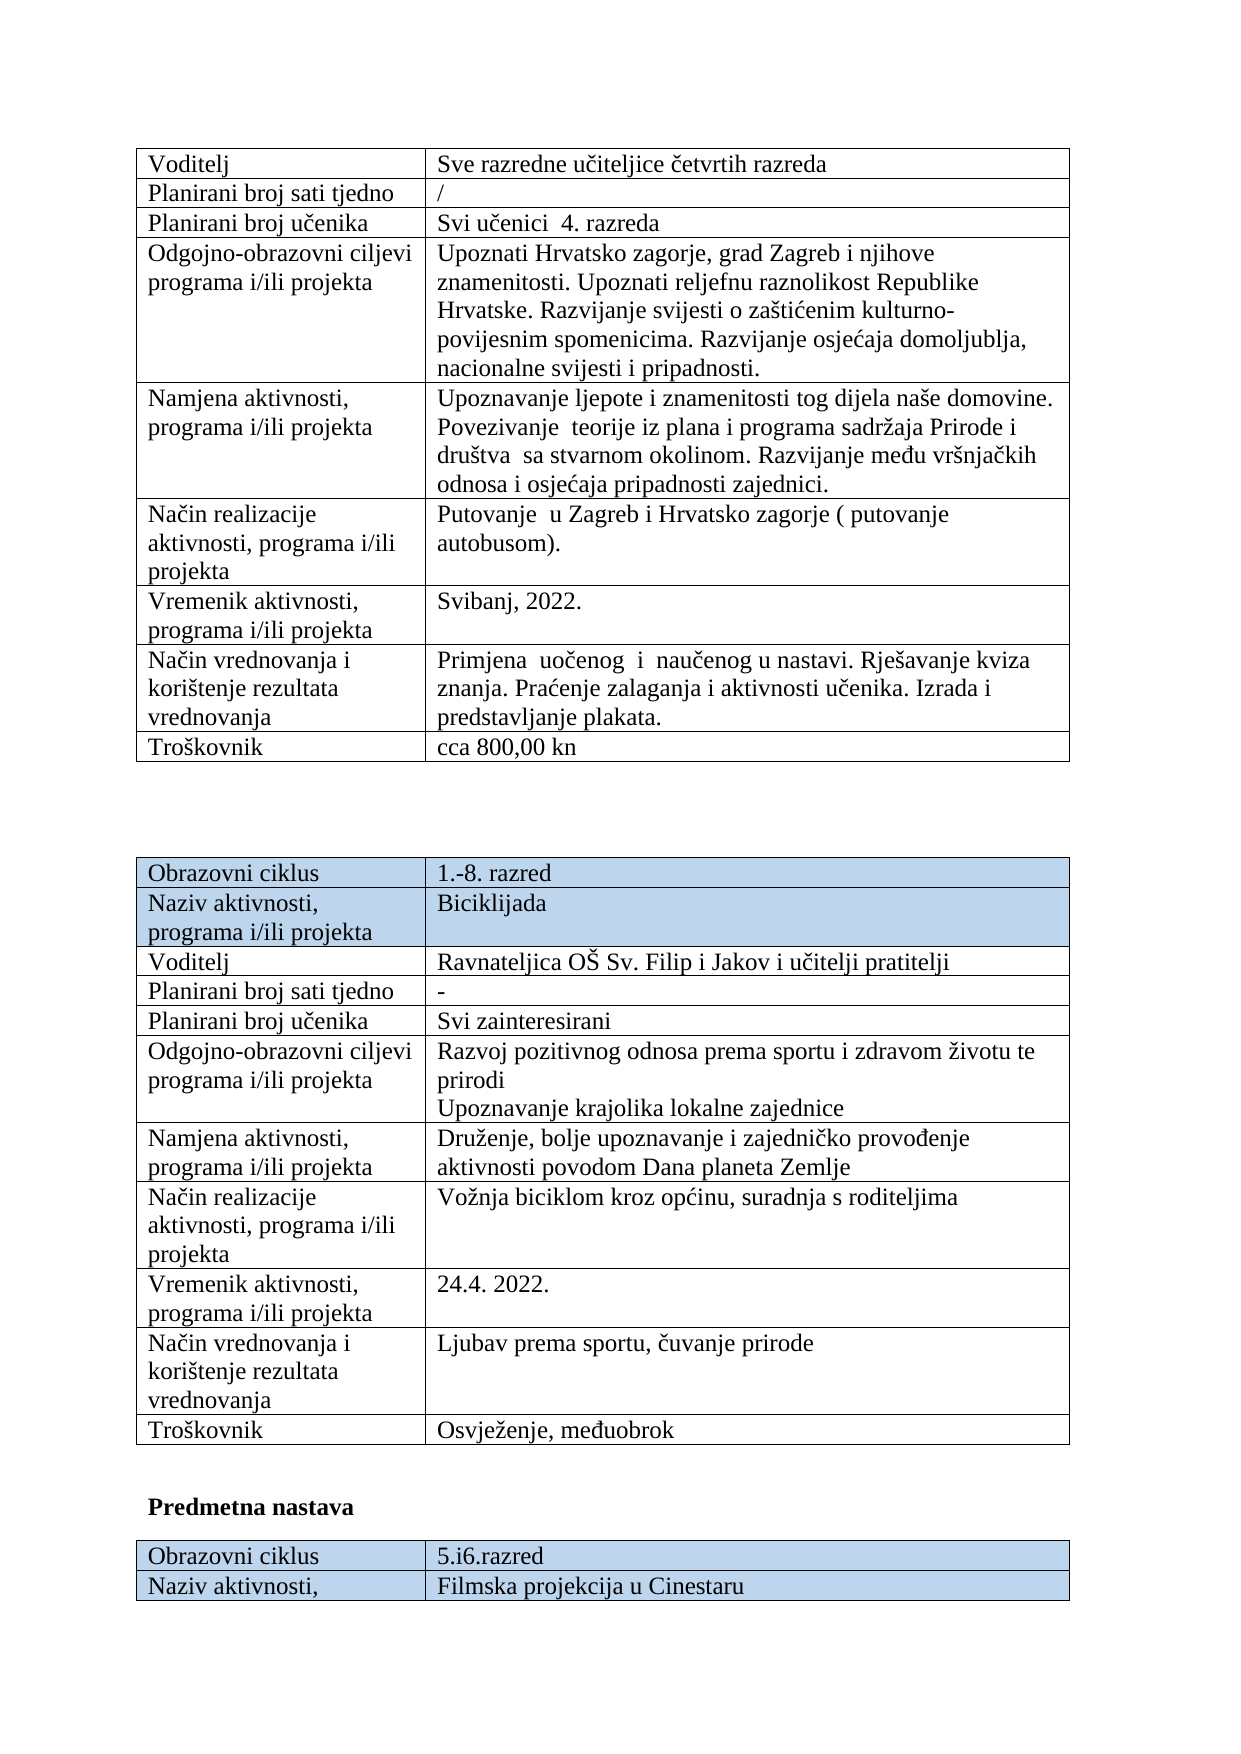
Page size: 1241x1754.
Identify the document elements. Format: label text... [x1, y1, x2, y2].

table_cell Razvoj pozitivnog odnosa prema sportu i zdravom životu te prirodi Upoznavanje krajolika lokalne zajednice [426, 1036, 1069, 1122]
table_header 5.i6.razred [426, 1541, 1069, 1570]
table_cell Način realizacije aktivnosti, programa i/ili projekta [137, 1182, 425, 1268]
table_cell Druženje, bolje upoznavanje i zajedničko provođenje aktivnosti povodom Dana planeta Zemlje [426, 1123, 1069, 1181]
table_cell Upoznati Hrvatsko zagorje, grad Zagreb i njihove znamenitosti. Upoznati reljefnu raznolikost Republike Hrvatske. Razvijanje svijesti o zaštićenim kulturno-povijesnim spomenicima. Razvijanje osjećaja domoljublja, nacionalne svijesti i pripadnosti. [426, 238, 1069, 382]
table_cell Ravnateljica OŠ Sv. Filip i Jakov i učitelji pratitelji [426, 947, 1069, 975]
table_cell Primjena uočenog i naučenog u nastavi. Rješavanje kviza znanja. Praćenje zalaganja i aktivnosti učenika. Izrada i predstavljanje plakata. [426, 645, 1069, 731]
table_cell Planirani broj sati tjedno [137, 976, 425, 1005]
table_header 1.-8. razred [426, 858, 1069, 887]
table_cell - [426, 976, 1069, 1005]
table_cell Troškovnik [137, 1415, 425, 1444]
table_header Obrazovni ciklus [137, 1541, 425, 1570]
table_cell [426, 1571, 1069, 1600]
table_cell Planirani broj učenika [137, 208, 425, 237]
table_cell Biciklijada [426, 888, 1069, 946]
table_cell Način realizacije aktivnosti, programa i/ili projekta [137, 499, 425, 585]
table_cell Namjena aktivnosti, programa i/ili projekta [137, 383, 425, 498]
text Predmetna nastava [148, 1492, 1093, 1521]
table_cell Namjena aktivnosti, programa i/ili projekta [137, 1123, 425, 1181]
table_cell Naziv aktivnosti, programa i/ili projekta [137, 888, 425, 946]
table_cell Planirani broj sati tjedno [137, 179, 425, 207]
table_cell Vremenik aktivnosti, programa i/ili projekta [137, 586, 425, 644]
table_cell Svi učenici 4. razreda [426, 208, 1069, 237]
table_header Obrazovni ciklus [137, 858, 425, 887]
table_cell 24.4. 2022. [426, 1269, 1069, 1327]
table_cell Svibanj, 2022. [426, 586, 1069, 644]
table_cell Način vrednovanja i korištenje rezultata vrednovanja [137, 1328, 425, 1414]
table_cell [137, 1571, 425, 1600]
table_cell Sve razredne učiteljice četvrtih razreda [426, 149, 1069, 177]
table_cell Vožnja biciklom kroz općinu, suradnja s roditeljima [426, 1182, 1069, 1268]
table_cell / [426, 179, 1069, 207]
table_cell Vremenik aktivnosti, programa i/ili projekta [137, 1269, 425, 1327]
table_cell Upoznavanje ljepote i znamenitosti tog dijela naše domovine. Povezivanje teorije iz plana i programa sadržaja Prirode i društva sa stvarnom okolinom. Razvijanje među vršnjačkih odnosa i osjećaja pripadnosti zajednici. [426, 383, 1069, 498]
table_cell Voditelj [137, 149, 425, 177]
table_cell Putovanje u Zagreb i Hrvatsko zagorje ( putovanje autobusom). [426, 499, 1069, 585]
table_cell Svi zainteresirani [426, 1006, 1069, 1035]
table_cell Voditelj [137, 947, 425, 975]
table_cell Ljubav prema sportu, čuvanje prirode [426, 1328, 1069, 1414]
table_cell Osvježenje, međuobrok [426, 1415, 1069, 1444]
table_cell cca 800,00 kn [426, 732, 1069, 761]
table_cell Način vrednovanja i korištenje rezultata vrednovanja [137, 645, 425, 731]
table_cell Planirani broj učenika [137, 1006, 425, 1035]
table_cell Odgojno-obrazovni ciljevi programa i/ili projekta [137, 238, 425, 382]
table_cell Odgojno-obrazovni ciljevi programa i/ili projekta [137, 1036, 425, 1122]
table_cell Troškovnik [137, 732, 425, 761]
